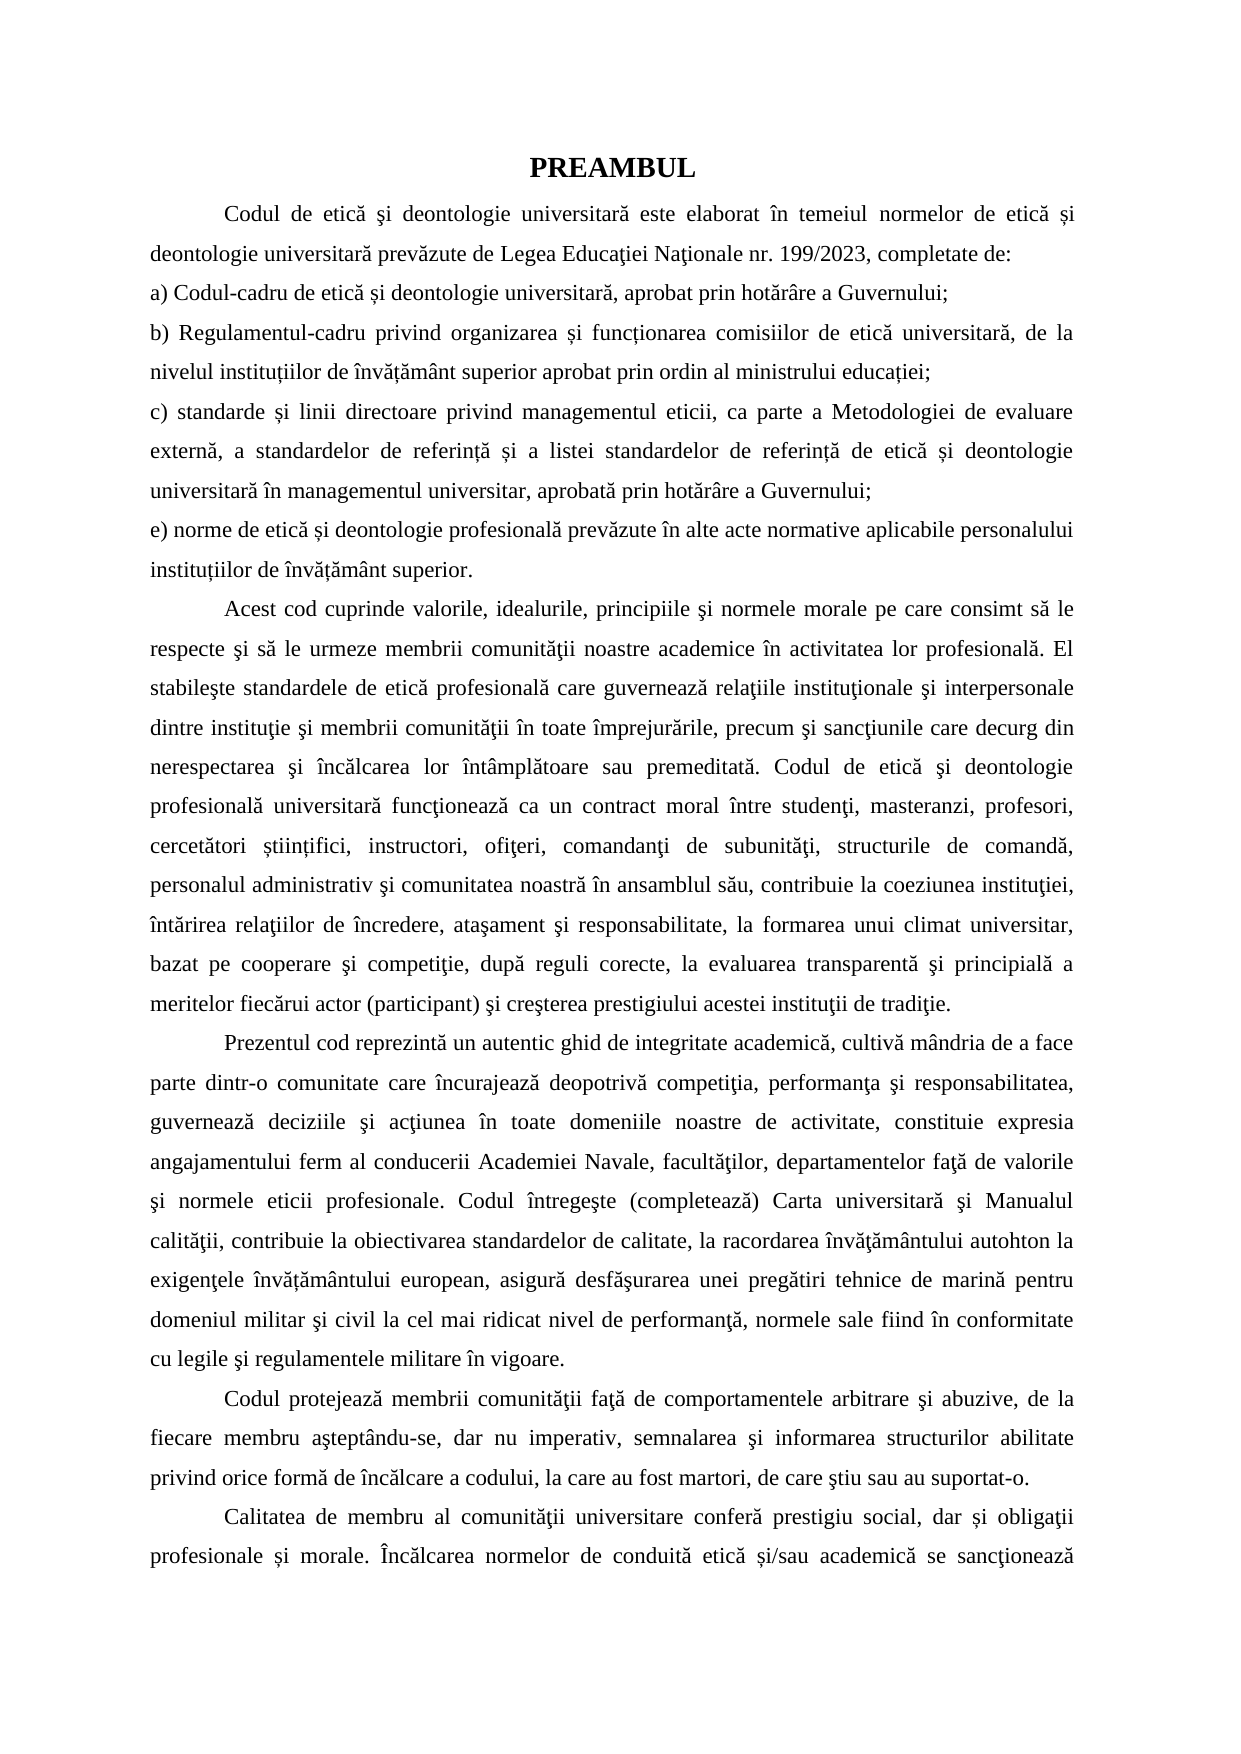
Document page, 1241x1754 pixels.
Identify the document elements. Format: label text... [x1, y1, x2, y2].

text Acest cod cuprinde valorile, idealurile, principiile şi normele morale pe care consimt să le respecte şi să le urmeze membrii comunităţii noastre academice în activitatea lor profesională. El stabileşte standardele de etică profesională care guvernează relaţiile instituţionale şi interpersonale dintre instituţie şi membrii comunităţii în toate împrejurările, precum şi sancţiunile care decurg din nerespectarea şi încălcarea lor întâmplătoare sau premeditată. Codul de etică şi deontologie profesională universitară funcţionează ca un contract moral între studenţi, masteranzi, profesori, cercetători științifici, instructori, ofiţeri, comandanţi de subunităţi, structurile de comandă, personalul administrativ şi comunitatea noastră în ansamblul său, contribuie la coeziunea instituţiei, întărirea relaţiilor de încredere, ataşament şi responsabilitate, la formarea unui climat universitar, bazat pe cooperare şi competiţie, după reguli corecte, la evaluarea transparentă şi principială a meritelor fiecărui actor (participant) şi creşterea prestigiului acestei instituţii de tradiţie. [150, 595, 1075, 1016]
text b) Regulamentul-cadru privind organizarea și funcționarea comisiilor de etică universitară, de la nivelul instituțiilor de învățământ superior aprobat prin ordin al ministrului educației; [150, 319, 1075, 384]
text c) standarde și linii directoare privind managementul eticii, ca parte a Metodologiei de evaluare externă, a standardelor de referință și a listei standardelor de referință de etică și deontologie universitară în managementul universitar, aprobată prin hotărâre a Guvernului; [150, 398, 1075, 503]
text Prezentul cod reprezintă un autentic ghid de integritate academică, cultivă mândria de a face parte dintr-o comunitate care încurajează deopotrivă competiţia, performanţa şi responsabilitatea, guvernează deciziile şi acţiunea în toate domeniile noastre de activitate, constituie expresia angajamentului ferm al conducerii Academiei Navale, facultăţilor, departamentelor faţă de valorile şi normele eticii profesionale. Codul întregeşte (completează) Carta universitară şi Manualul calităţii, contribuie la obiectivarea standardelor de calitate, la racordarea învăţământului autohton la exigenţele învățământului european, asigură desfăşurarea unei pregătiri tehnice de marină pentru domeniul militar şi civil la cel mai ridicat nivel de performanţă, normele sale fiind în conformitate cu legile şi regulamentele militare în vigoare. [150, 1029, 1075, 1372]
text PREAMBUL [150, 150, 1075, 183]
text Codul de etică şi deontologie universitară este elaborat în temeiul normelor de etică și deontologie universitară prevăzute de Legea Educaţiei Naţionale nr. 199/2023, completate de: [150, 200, 1075, 266]
text e) norme de etică și deontologie profesională prevăzute în alte acte normative aplicabile personalului instituțiilor de învățământ superior. [150, 516, 1075, 582]
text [150, 1503, 1076, 1569]
text Codul protejează membrii comunităţii faţă de comportamentele arbitrare şi abuzive, de la fiecare membru aşteptându-se, dar nu imperativ, semnalarea şi informarea structurilor abilitate privind orice formă de încălcare a codului, la care au fost martori, de care ştiu sau au suportat-o. [150, 1385, 1076, 1490]
text a) Codul-cadru de etică și deontologie universitară, aprobat prin hotărâre a Guvernului; [150, 279, 1075, 306]
